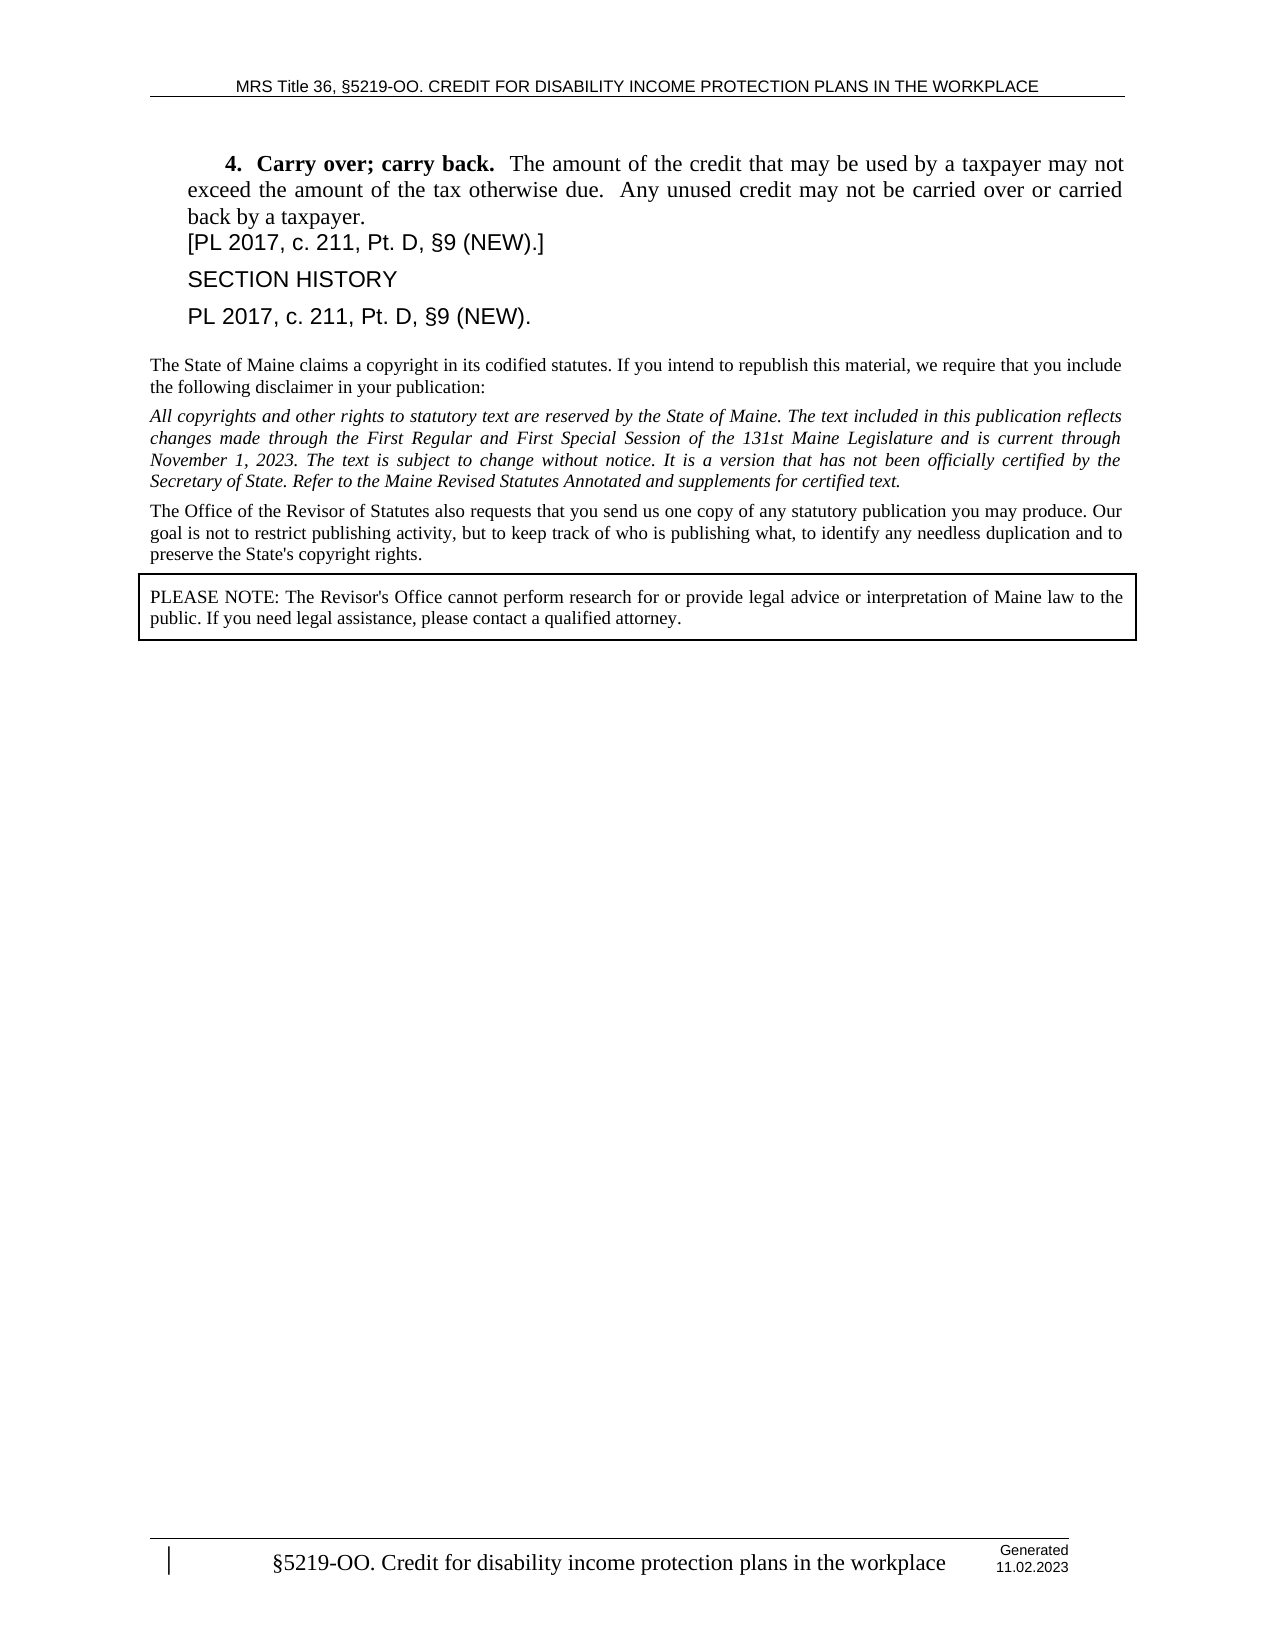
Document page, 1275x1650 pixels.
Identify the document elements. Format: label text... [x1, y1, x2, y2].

text 4. Carry over; carry back. The amount of the credit that may be used by a taxpayer may not exceed the amount of the tax otherwise due. Any unused credit may not be carried over or carried back by a taxpayer. [187, 150, 1125, 229]
text PLEASE NOTE: The Revisor's Office cannot perform research for or provide legal advice or interpretation of Maine law to the public. If you need legal assistance, please contact a qualified attorney. [140, 575, 1135, 639]
text SECTION HISTORY [187, 266, 1125, 292]
text PL 2017, c. 211, Pt. D, §9 (NEW). [187, 303, 1125, 329]
text The Office of the Revisor of Statutes also requests that you send us one copy of any statutory publication you may produce. Our goal is not to restrict publishing activity, but to keep track of who is publishing what, to identify any needless duplication and to preserve the State's copyright rights. [150, 500, 1125, 565]
text The State of Maine claims a copyright in its codified statutes. If you intend to republish this material, we require that you include the following disclaimer in your publication: [150, 354, 1125, 397]
text [PL 2017, c. 211, Pt. D, §9 (NEW).] [187, 229, 1125, 255]
text All copyrights and other rights to statutory text are reserved by the State of Maine. The text included in this publication reflects changes made through the First Regular and First Special Session of the 131st Maine Legislature and is current through November 1, 2023 . The text is subject to change without notice. It is a version that has not been officially certified by the Secretary of State. Refer to the Maine Revised Statutes Annotated and supplements for certified text. [150, 405, 1125, 492]
